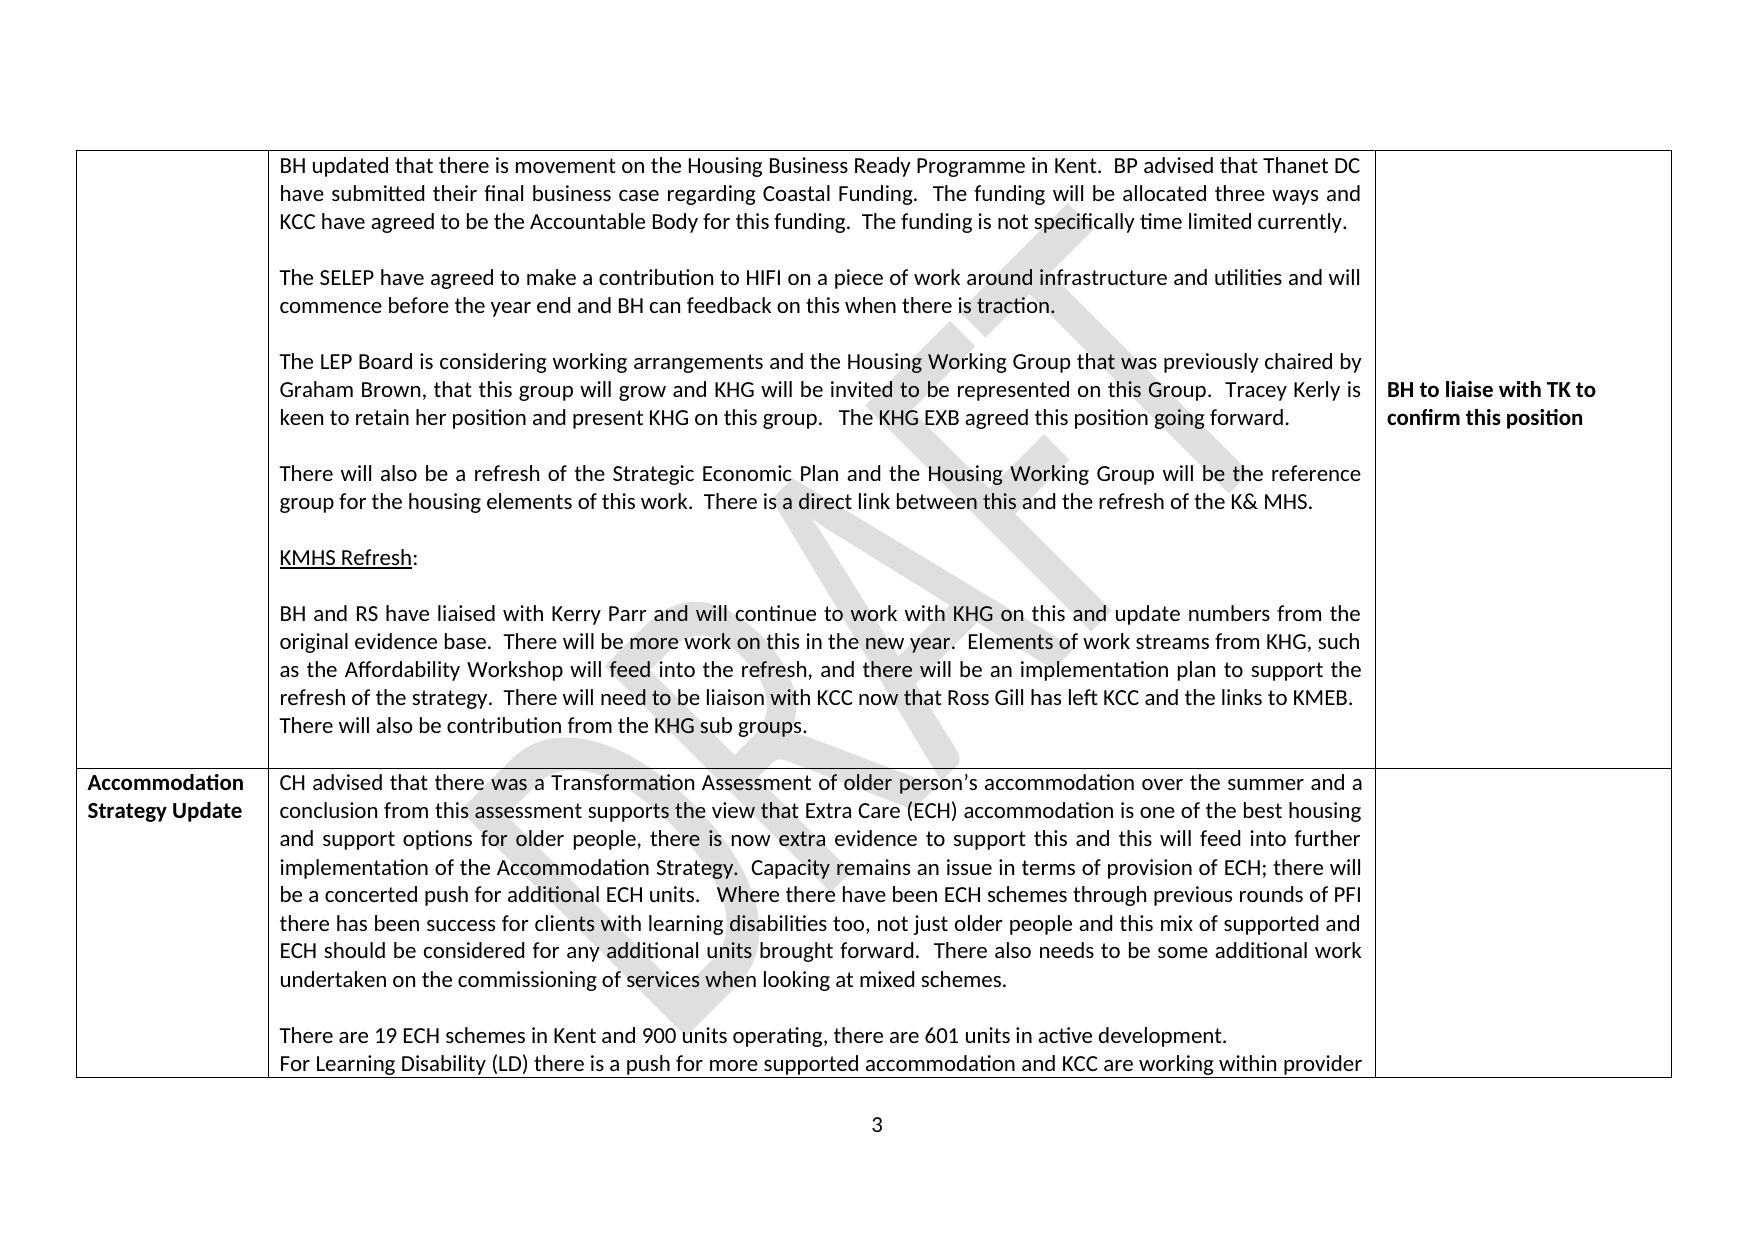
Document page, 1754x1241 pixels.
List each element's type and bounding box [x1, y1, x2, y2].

table_cell [1376, 769, 1671, 1077]
table_cell [269, 151, 1375, 767]
table_cell [77, 151, 268, 767]
table_cell [77, 769, 268, 1077]
table_cell [269, 769, 1375, 1077]
table_cell [1376, 151, 1671, 767]
